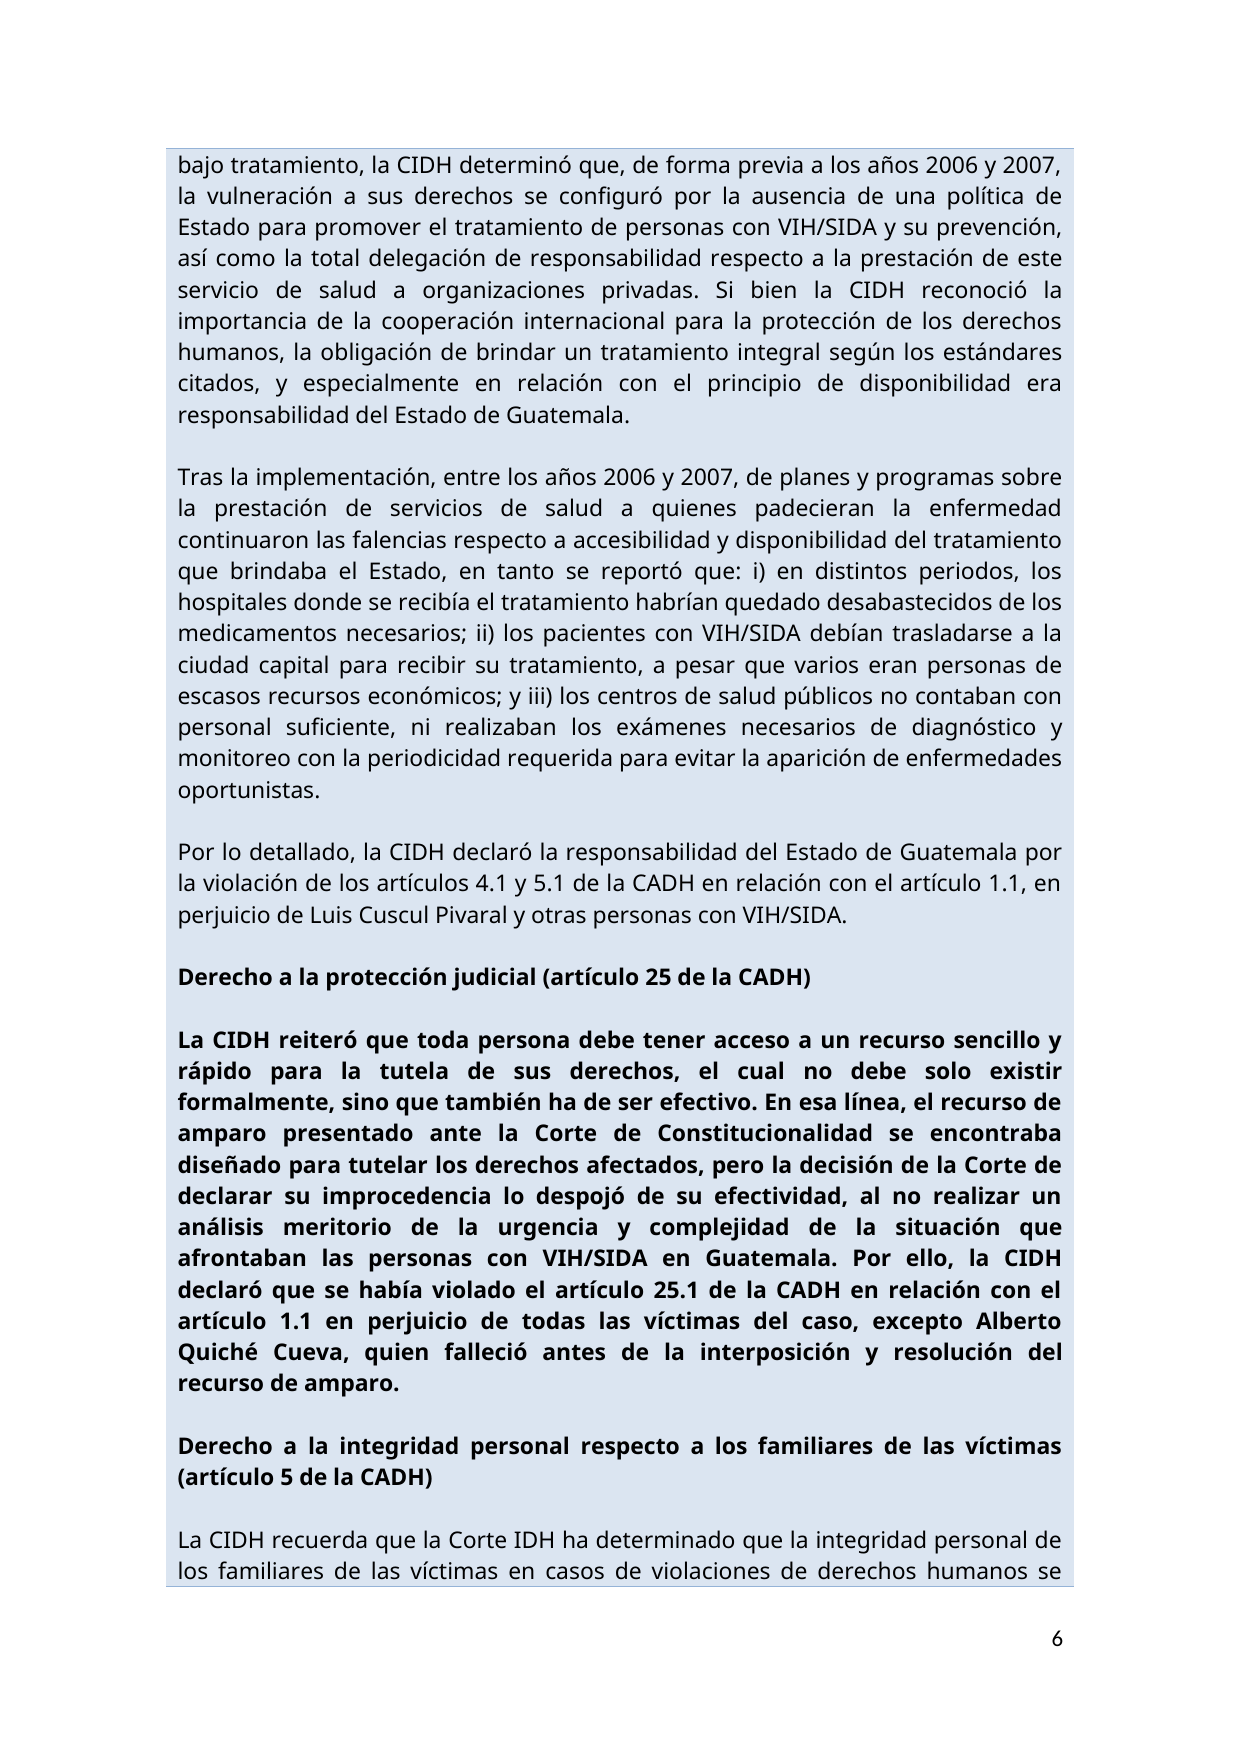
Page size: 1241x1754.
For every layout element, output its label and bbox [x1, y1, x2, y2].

table_cell [166, 149, 1074, 1586]
